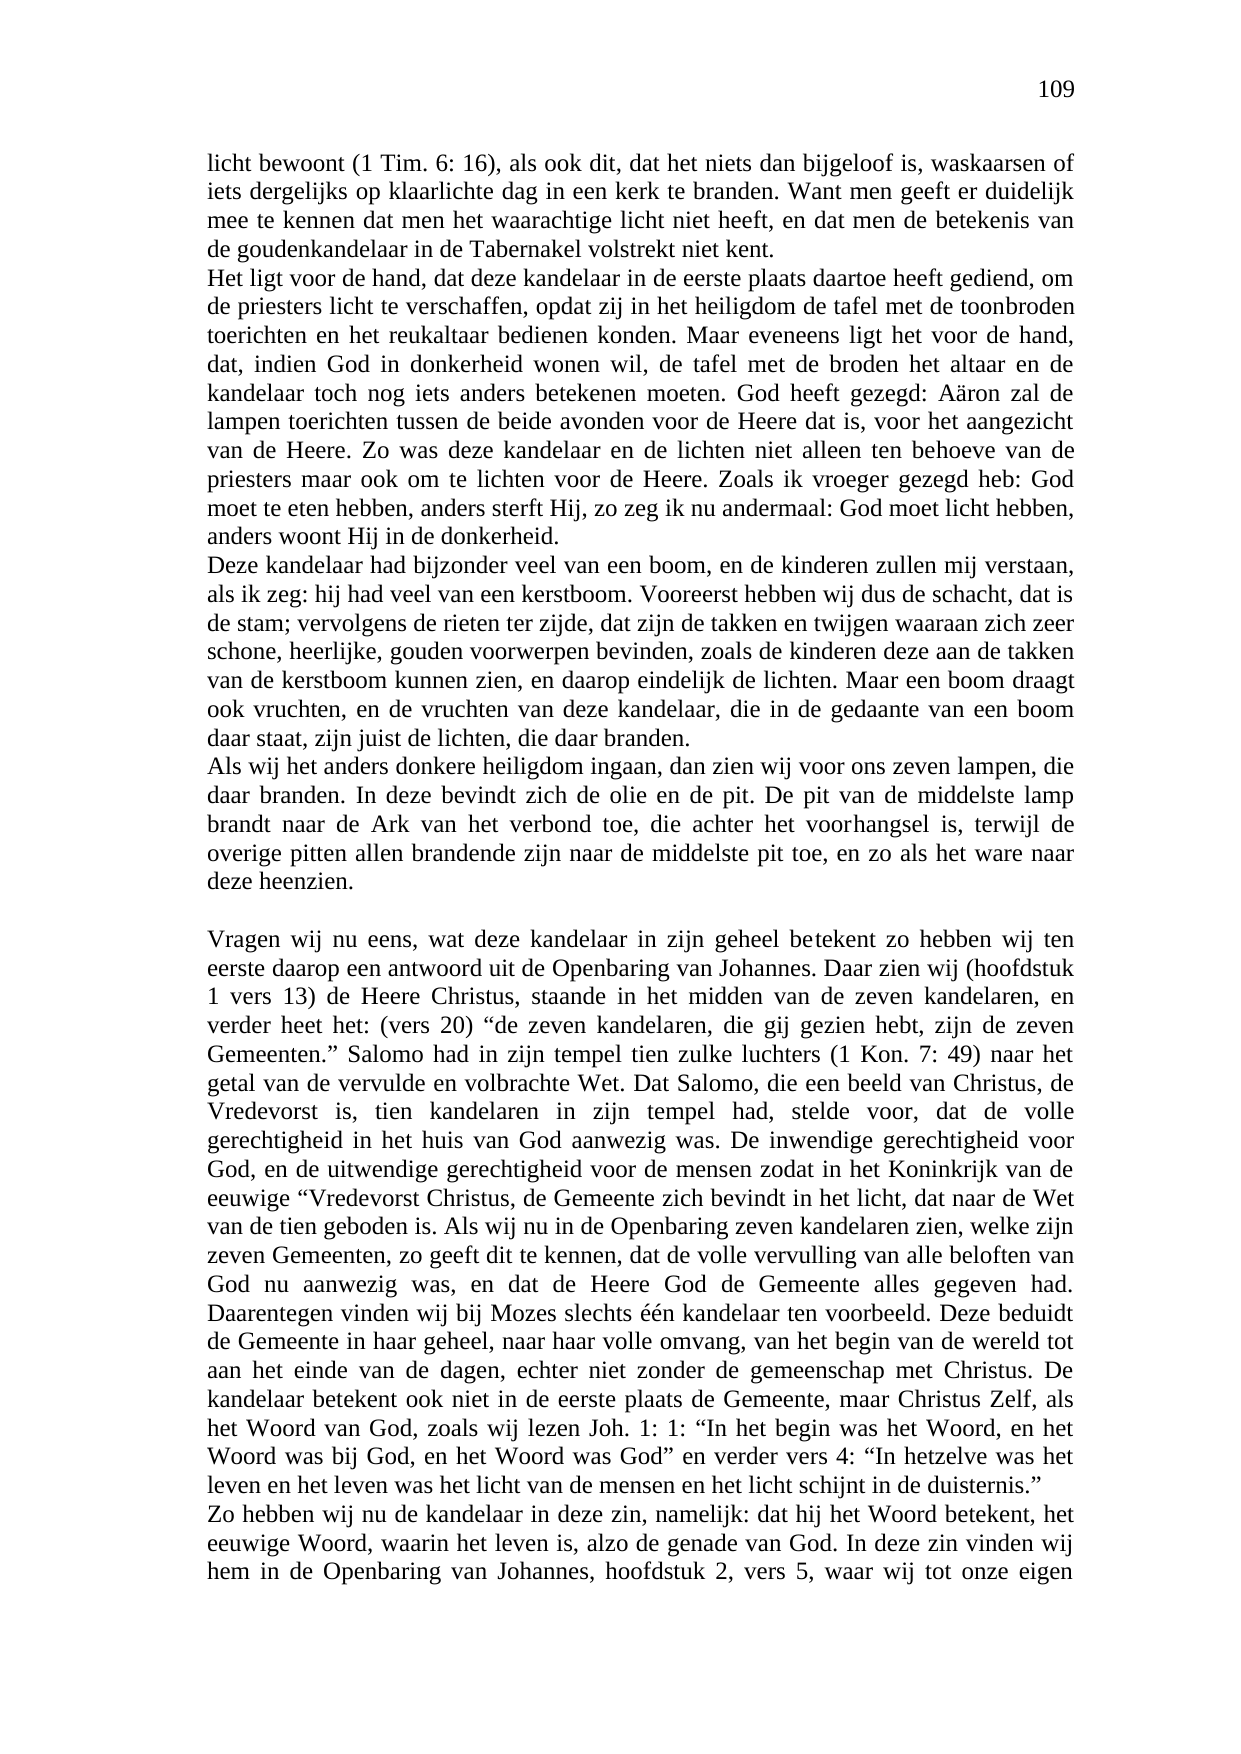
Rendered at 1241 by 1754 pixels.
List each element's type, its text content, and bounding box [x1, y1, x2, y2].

text Vragen wij nu eens, wat deze kandelaar in zijn geheel betekent zo hebben wij ten eerste daarop een antwoord uit de Openbaring van Johannes. Daar zien wij (hoofdstuk 1 vers 13) de Heere Christus, staande in het midden van de zeven kandelaren, en verder heet het: (vers 20) “de zeven kandelaren, die gij gezien hebt, zijn de zeven Gemeenten.” Salomo had in zijn tempel tien zulke luchters (1 Kon. 7: 49) naar het getal van de vervulde en volbrachte Wet. Dat Salomo, die een beeld van Christus, de Vredevorst is, tien kandelaren in zijn tempel had, stelde voor, dat de volle gerechtigheid in het huis van God aanwezig was. De inwendige gerechtigheid voor God, en de uitwendige gerechtigheid voor de mensen zodat in het Koninkrijk van de eeuwige “Vredevorst Christus, de Gemeente zich bevindt in het licht, dat naar de Wet van de tien geboden is. Als wij nu in de Openbaring zeven kandelaren zien, welke zijn zeven Gemeenten, zo geeft dit te kennen, dat de volle vervulling van alle beloften van God nu aanwezig was, en dat de Heere God de Gemeente alles gegeven had. Daarentegen vinden wij bij Mozes slechts één kandelaar ten voorbeeld. Deze beduidt de Gemeente in haar geheel, naar haar volle omvang, van het begin van de wereld tot aan het einde van de dagen, echter niet zonder de gemeenschap met Christus. De kandelaar betekent ook niet in de eerste plaats de Gemeente, maar Christus Zelf, als het Woord van God, zoals wij lezen Joh. 1: 1: “In het begin was het Woord, en het Woord was bij God, en het Woord was God” en verder vers 4: “In hetzelve was het leven en het leven was het licht van de mensen en het licht schijnt in de duisternis.” [207, 924, 1075, 1499]
text Deze kandelaar had bijzonder veel van een boom, en de kinderen zullen mij verstaan, als ik zeg: hij had veel van een kerstboom. Vooreerst hebben wij dus de schacht, dat is de stam; vervolgens de rieten ter zijde, dat zijn de takken en twijgen waaraan zich zeer schone, heerlijke, gouden voorwerpen bevinden, zoals de kinderen deze aan de takken van de kerstboom kunnen zien, en daarop eindelijk de lichten. Maar een boom draagt ook vruchten, en de vruchten van deze kandelaar, die in de gedaante van een boom daar staat, zijn juist de lichten, die daar branden. [207, 550, 1075, 751]
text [207, 148, 1075, 263]
text Het ligt voor de hand, dat deze kandelaar in de eerste plaats daartoe heeft gediend, om de priesters licht te verschaffen, opdat zij in het heiligdom de tafel met de toonbroden toerichten en het reukaltaar bedienen konden. Maar eveneens ligt het voor de hand, dat, indien God in donkerheid wonen wil, de tafel met de broden het altaar en de kandelaar toch nog iets anders betekenen moeten. God heeft gezegd: Aäron zal de lampen toerichten tussen de beide avonden voor de Heere dat is, voor het aangezicht van de Heere. Zo was deze kandelaar en de lichten niet alleen ten behoeve van de priesters maar ook om te lichten voor de Heere. Zoals ik vroeger gezegd heb: God moet te eten hebben, anders sterft Hij, zo zeg ik nu andermaal: God moet licht hebben, anders woont Hij in de donkerheid. [207, 263, 1075, 550]
text Als wij het anders donkere heiligdom ingaan, dan zien wij voor ons zeven lampen, die daar branden. In deze bevindt zich de olie en de pit. De pit van de middelste lamp brandt naar de Ark van het verbond toe, die achter het voorhangsel is, terwijl de overige pitten allen brandende zijn naar de middelste pit toe, en zo als het ware naar deze heenzien. [207, 751, 1075, 895]
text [207, 1499, 1075, 1585]
